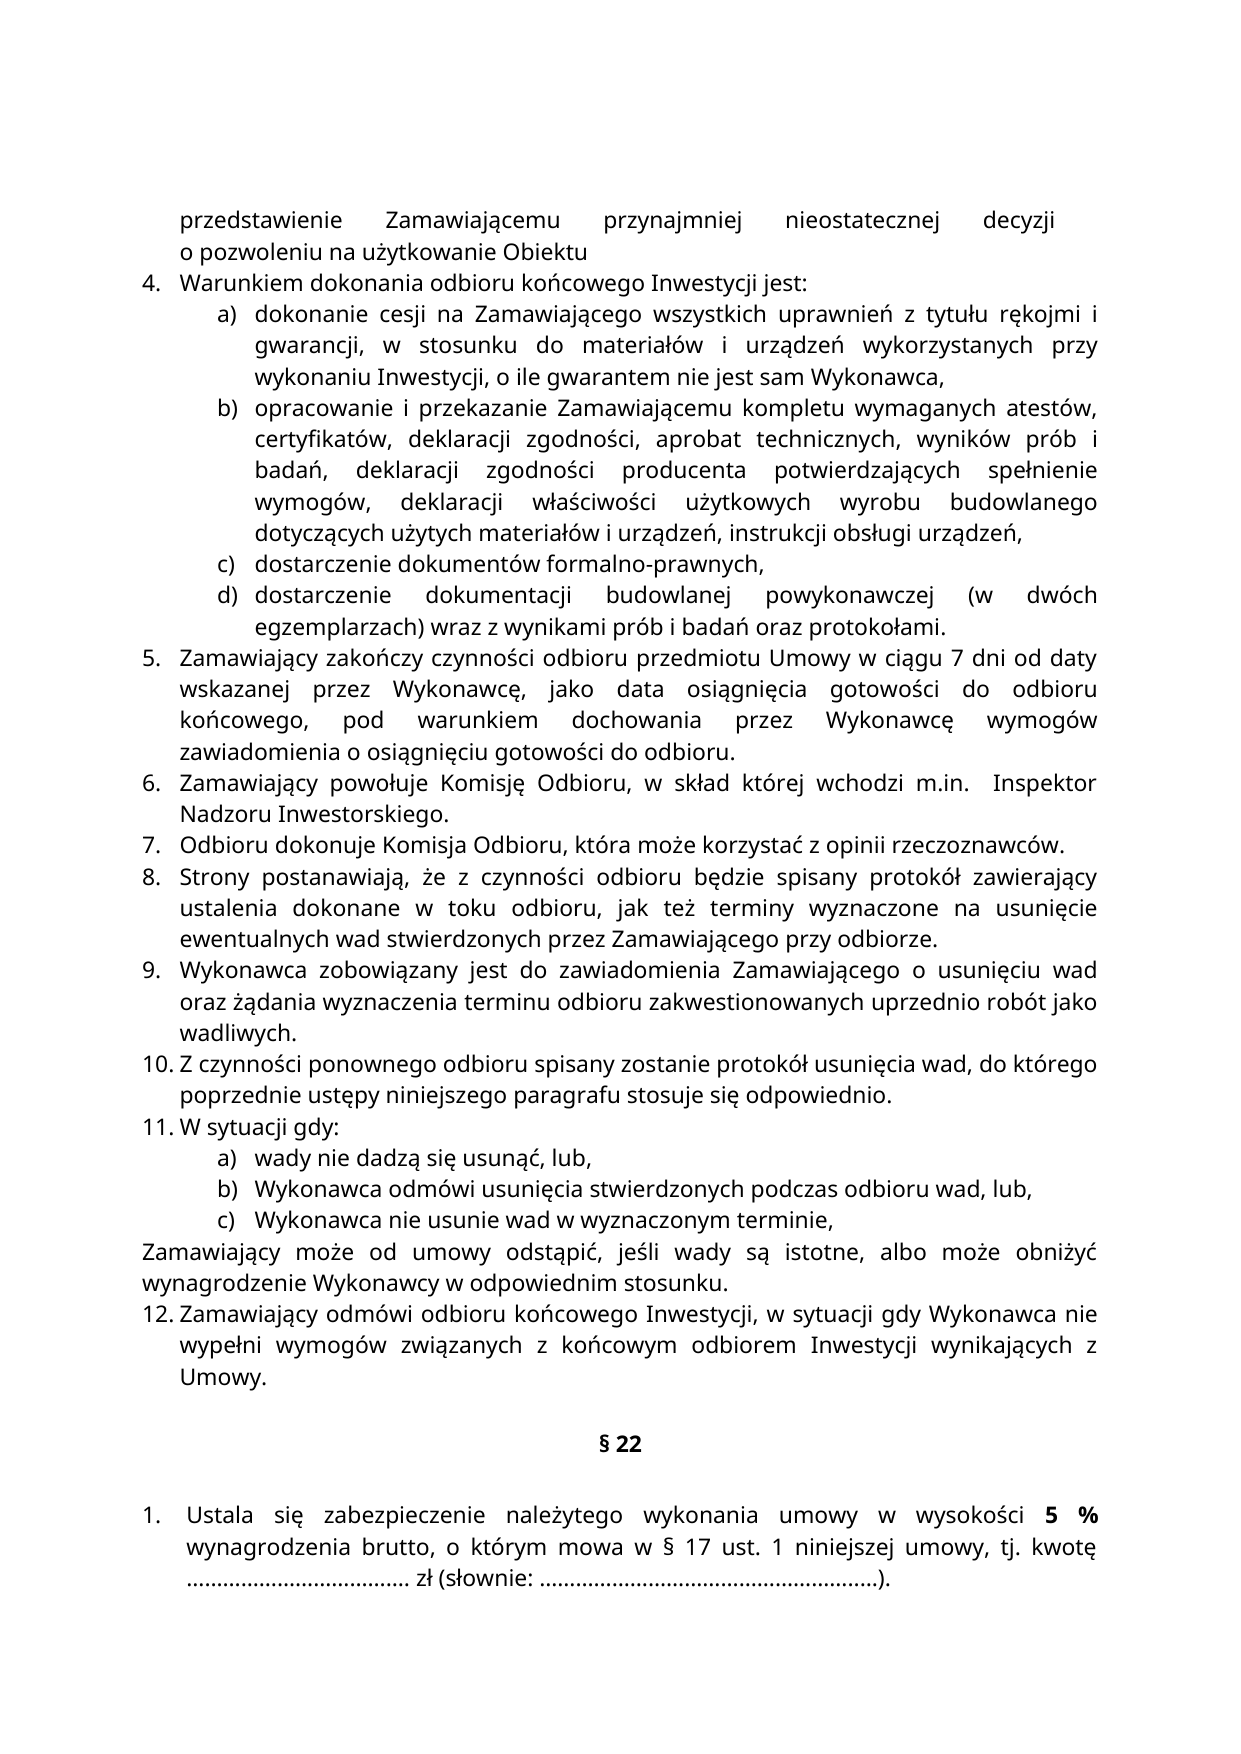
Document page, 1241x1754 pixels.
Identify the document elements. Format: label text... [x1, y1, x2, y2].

text § 22 [142, 1428, 1098, 1459]
list Wykonawca odmówi usunięcia stwierdzonych podczas odbioru wad, lub, [217, 1173, 1098, 1204]
list dostarczenie dokumentów formalno-prawnych, [217, 548, 1098, 579]
list Z czynności ponownego odbioru spisany zostanie protokół usunięcia wad, do którego poprzednie ustępy niniejszego paragrafu stosuje się odpowiednio. [142, 1048, 1098, 1110]
list Wykonawca nie usunie wad w wyznaczonym terminie, [217, 1204, 1098, 1235]
list dokonanie cesji na Zamawiającego wszystkich uprawnień z tytułu rękojmi i gwarancji, w stosunku do materiałów i urządzeń wykorzystanych przy wykonaniu Inwestycji, o ile gwarantem nie jest sam Wykonawca, [217, 298, 1098, 392]
list wady nie dadzą się usunąć, lub, [217, 1142, 1098, 1173]
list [142, 204, 1098, 267]
list opracowanie i przekazanie Zamawiającemu kompletu wymaganych atestów, certyfikatów, deklaracji zgodności, aprobat technicznych, wyników prób i badań, deklaracji zgodności producenta potwierdzających spełnienie wymogów, deklaracji właściwości użytkowych wyrobu budowlanego dotyczących użytych materiałów i urządzeń, instrukcji obsługi urządzeń, [217, 392, 1098, 548]
list Zamawiający zakończy czynności odbioru przedmiotu Umowy w ciągu 7 dni od daty wskazanej przez Wykonawcę, jako data osiągnięcia gotowości do odbioru końcowego, pod warunkiem dochowania przez Wykonawcę wymogów zawiadomienia o osiągnięciu gotowości do odbioru. [142, 642, 1098, 767]
text Zamawiający może od umowy odstąpić, jeśli wady są istotne, albo może obniżyć wynagrodzenie Wykonawcy w odpowiednim stosunku. [142, 1235, 1098, 1298]
list dostarczenie dokumentacji budowlanej powykonawczej (w dwóch egzemplarzach) wraz z wynikami prób i badań oraz protokołami. [217, 579, 1098, 642]
list Wykonawca zobowiązany jest do zawiadomienia Zamawiającego o usunięciu wad oraz żądania wyznaczenia terminu odbioru zakwestionowanych uprzednio robót jako wadliwych. [142, 954, 1098, 1048]
list Warunkiem dokonania odbioru końcowego Inwestycji jest: [142, 267, 1098, 298]
list Ustala się zabezpieczenie należytego wykonania umowy w wysokości 5 % wynagrodzenia brutto, o którym mowa w § 17 ust. 1 niniejszej umowy, tj. kwotę ………………………………. zł (słownie: ……………………………………………..…). [142, 1499, 1098, 1593]
list Odbioru dokonuje Komisja Odbioru, która może korzystać z opinii rzeczoznawców. [142, 829, 1098, 860]
list Strony postanawiają, że z czynności odbioru będzie spisany protokół zawierający ustalenia dokonane w toku odbioru, jak też terminy wyznaczone na usunięcie ewentualnych wad stwierdzonych przez Zamawiającego przy odbiorze. [142, 860, 1098, 954]
list Zamawiający powołuje Komisję Odbioru, w skład której wchodzi m.in. Inspektor Nadzoru Inwestorskiego. [142, 767, 1098, 829]
list W sytuacji gdy: [142, 1110, 1098, 1142]
list Zamawiający odmówi odbioru końcowego Inwestycji, w sytuacji gdy Wykonawca nie wypełni wymogów związanych z końcowym odbiorem Inwestycji wynikających z Umowy. [142, 1298, 1098, 1392]
